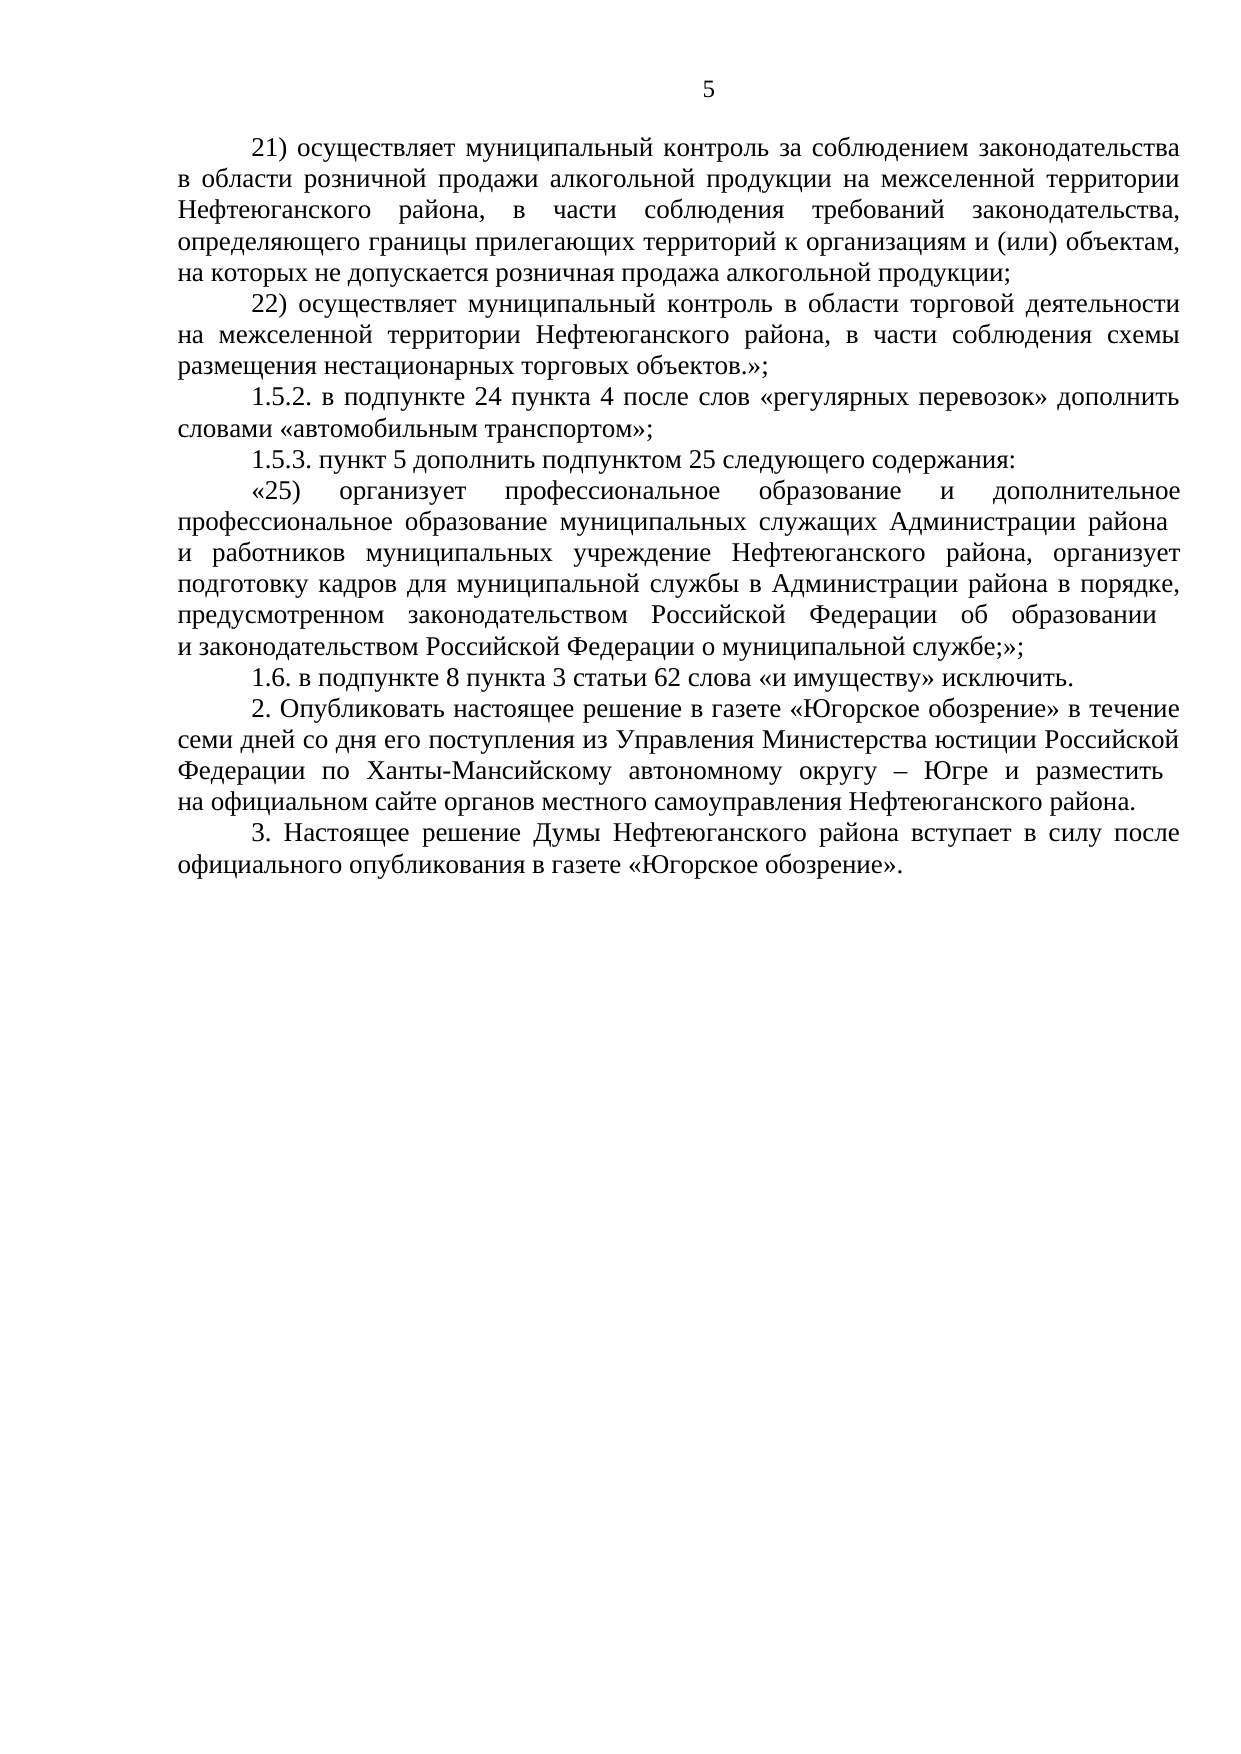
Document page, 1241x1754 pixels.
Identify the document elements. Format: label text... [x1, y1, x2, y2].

text 1.6. в подпункте 8 пункта 3 статьи 62 слова «и имуществу» исключить. [177, 661, 1181, 692]
text «25) организует профессиональное образование и дополнительное профессиональное образование муниципальных служащих Администрации района и работников муниципальных учреждение Нефтеюганского района, организует подготовку кадров для муниципальной службы в Администрации района в порядке, предусмотренном законодательством Российской Федерации об образовании и законодательством Российской Федерации о муниципальной службе;»; [177, 474, 1181, 661]
text 22) осуществляет муниципальный контроль в области торговой деятельности на межселенной территории Нефтеюганского района, в части соблюдения схемы размещения нестационарных торговых объектов.»; [177, 287, 1181, 381]
text 1.5.3. пункт 5 дополнить подпунктом 25 следующего содержания: [177, 443, 1181, 474]
text 2. Опубликовать настоящее решение в газете «Югорское обозрение» в течение семи дней со дня его поступления из Управления Министерства юстиции Российской Федерации по Ханты-Мансийскому автономному округу – Югре и разместить на официальном сайте органов местного самоуправления Нефтеюганского района. [177, 692, 1181, 817]
text 21) осуществляет муниципальный контроль за соблюдением законодательства в области розничной продажи алкогольной продукции на межселенной территории Нефтеюганского района, в части соблюдения требований законодательства, определяющего границы прилегающих территорий к организациям и (или) объектам, на которых не допускается розничная продажа алкогольной продукции; [177, 131, 1181, 287]
text 1.5.2. в подпункте 24 пункта 4 после слов «регулярных перевозок» дополнить словами «автомобильным транспортом»; [177, 381, 1181, 443]
text 3. Настоящее решение Думы Нефтеюганского района вступает в силу после официального опубликования в газете «Югорское обозрение». [177, 817, 1181, 879]
